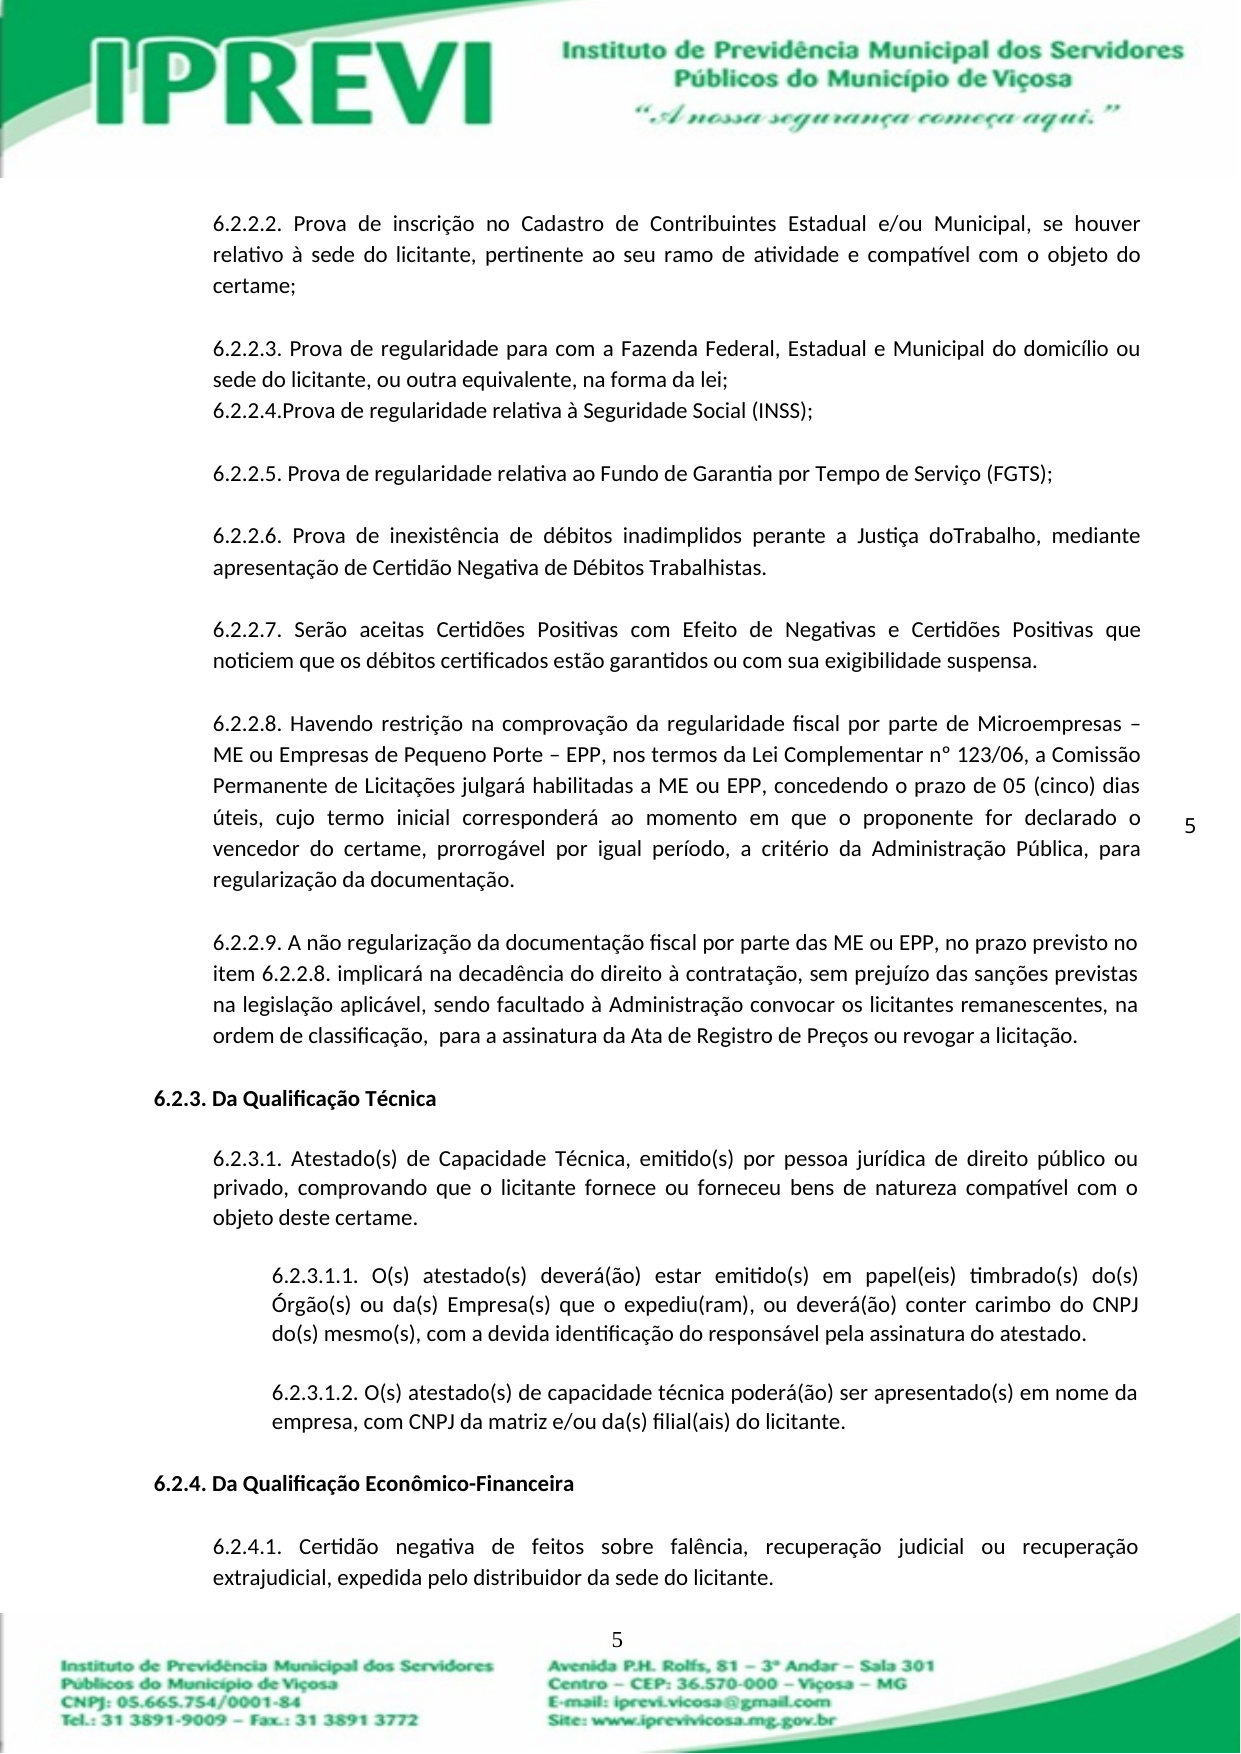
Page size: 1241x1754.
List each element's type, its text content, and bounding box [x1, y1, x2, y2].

text 6.2.4. Da Qualificação Econômico-Financeira [153, 1466, 1140, 1497]
picture [0, 1613, 1241, 1753]
text 6.2.3. Da Qualificação Técnica [153, 1081, 1140, 1112]
picture [0, 0, 1241, 178]
text 6.2.3.1.1. O(s) atestado(s) deverá(ão) estar emitido(s) em papel(eis) timbrado(s) do(s) Órgão(s) ou da(s) Empresa(s) que o expediu(ram), ou deverá(ão) conter carimbo do CNPJ do(s) mesmo(s), com a devida identificação do responsável pela assinatura do atestado. [272, 1260, 1140, 1347]
text 6.2.3.1. Atestado(s) de Capacidade Técnica, emitido(s) por pessoa jurídica de direito público ou privado, comprovando que o licitante fornece ou forneceu bens de natureza compatível com o objeto deste certame. [213, 1143, 1140, 1231]
text 6.2.2.6. Prova de inexistência de débitos inadimplidos perante a Justiça doTrabalho, mediante apresentação de Certidão Negativa de Débitos Trabalhistas. [213, 518, 1142, 581]
text 6.2.3.1.2. O(s) atestado(s) de capacidade técnica poderá(ão) ser apresentado(s) em nome da empresa, com CNPJ da matriz e/ou da(s) filial(ais) do licitante. [272, 1377, 1140, 1435]
text 6.2.2.8. Havendo restrição na comprovação da regularidade fiscal por parte de Microempresas – ME ou Empresas de Pequeno Porte – EPP, nos termos da Lei Complementar nº 123/06, a Comissão Permanente de Licitações julgará habilitadas a ME ou EPP, concedendo o prazo de 05 (cinco) dias úteis, cujo termo inicial corresponderá ao momento em que o proponente for declarado o vencedor do certame, prorrogável por igual período, a critério da Administração Pública, para regularização da documentação. [213, 706, 1142, 893]
text 6.2.4.1. Certidão negativa de feitos sobre falência, recuperação judicial ou recuperação extrajudicial, expedida pelo distribuidor da sede do licitante. [213, 1529, 1140, 1591]
text 6.2.2.2. Prova de inscrição no Cadastro de Contribuintes Estadual e/ou Municipal, se houver relativo à sede do licitante, pertinente ao seu ramo de atividade e compatível com o objeto do certame; [213, 206, 1142, 299]
text 6.2.2.5. Prova de regularidade relativa ao Fundo de Garantia por Tempo de Serviço (FGTS); [213, 456, 1142, 487]
text 6.2.2.7. Serão aceitas Certidões Positivas com Efeito de Negativas e Certidões Positivas que noticiem que os débitos certificados estão garantidos ou com sua exigibilidade suspensa. [213, 612, 1142, 674]
text 6.2.2.3. Prova de regularidade para com a Fazenda Federal, Estadual e Municipal do domicílio ou sede do licitante, ou outra equivalente, na forma da lei; [213, 331, 1142, 393]
text 6.2.2.9. A não regularização da documentação fiscal por parte das ME ou EPP, no prazo previsto no item 6.2.2.8. implicará na decadência do direito à contratação, sem prejuízo das sanções previstas na legislação aplicável, sendo facultado à Administração convocar os licitantes remanescentes, na ordem de classificação, para a assinatura da Ata de Registro de Preços ou revogar a licitação. [213, 924, 1140, 1049]
text 6.2.2.4.Prova de regularidade relativa à Seguridade Social (INSS); [213, 393, 1142, 424]
